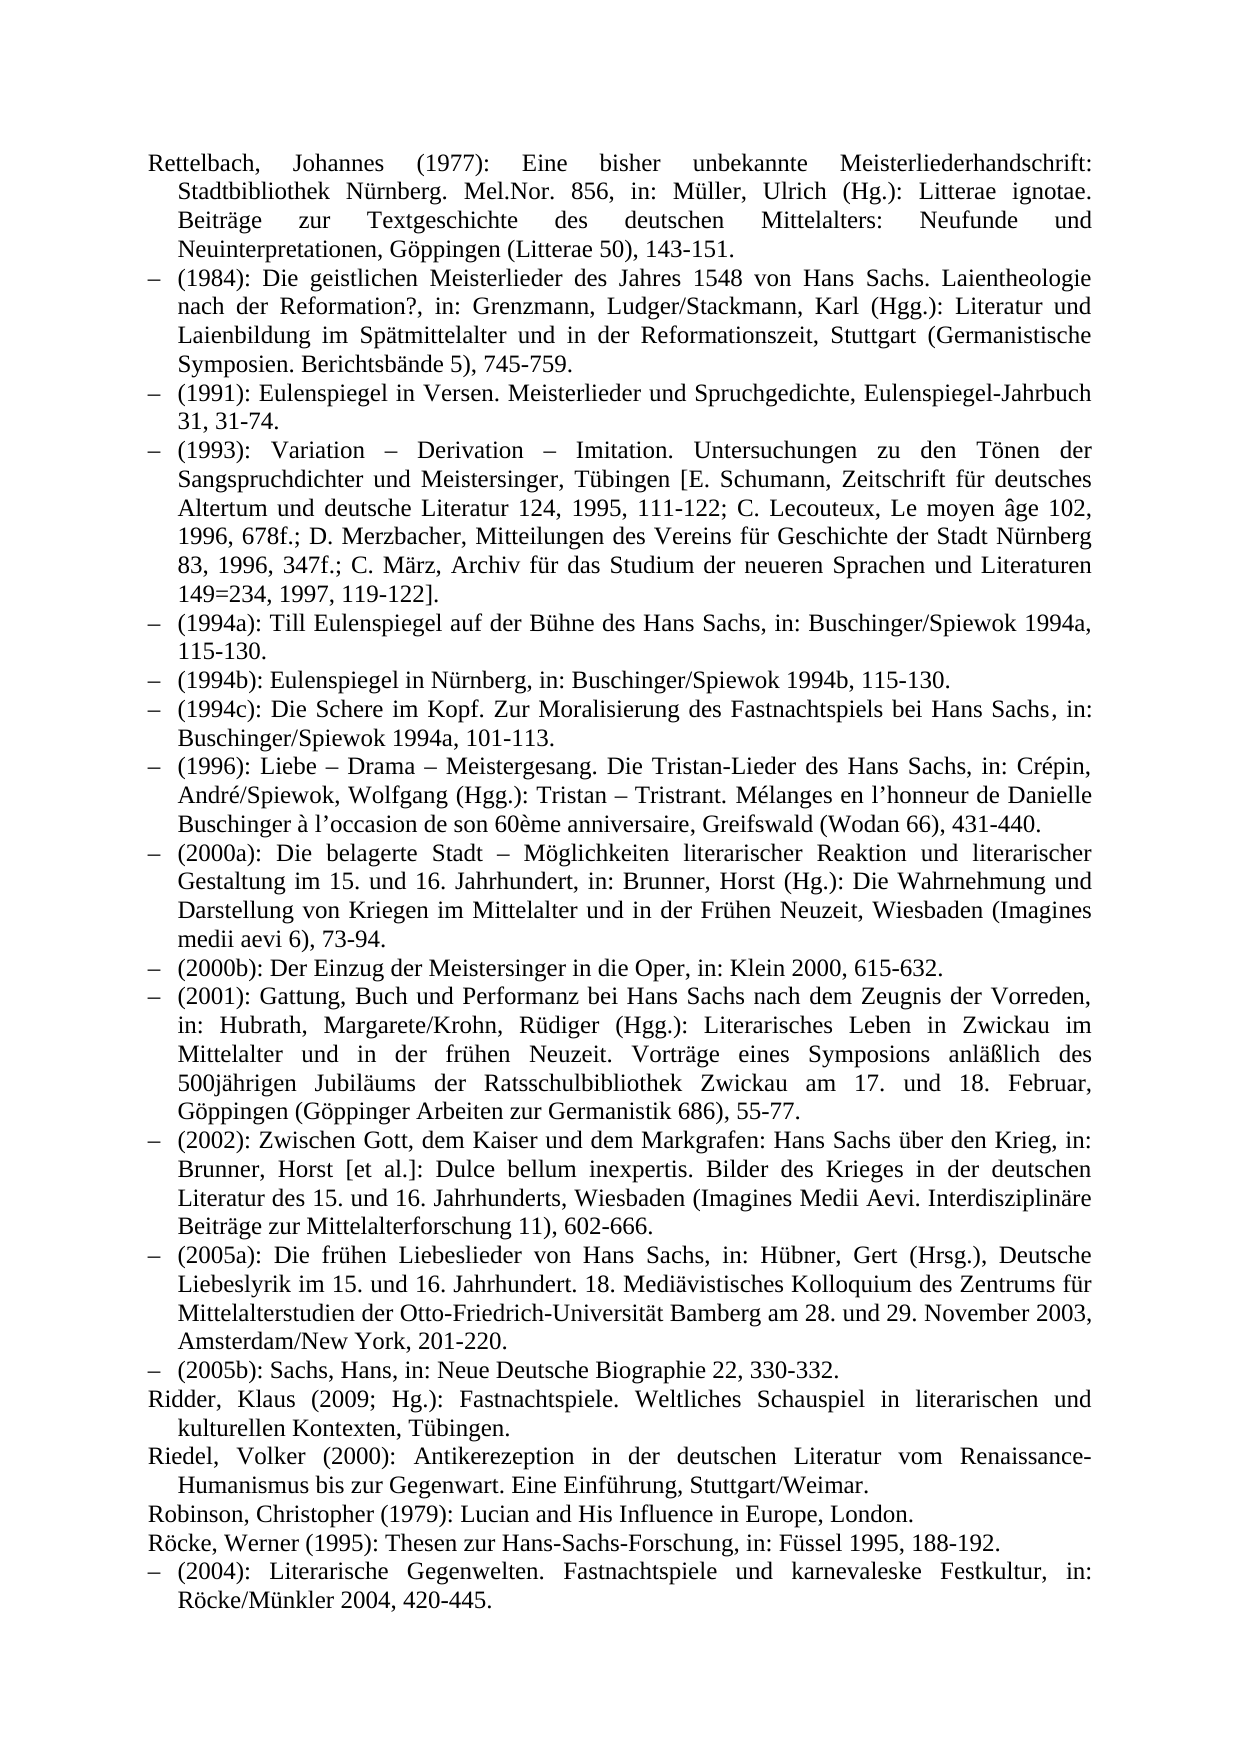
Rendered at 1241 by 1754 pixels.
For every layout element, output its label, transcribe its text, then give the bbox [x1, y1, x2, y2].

text – (1993): Variation – Derivation – Imitation. Untersuchungen zu den Tönen der Sangspruchdichter und Meistersinger, Tübingen [E. Schumann, Zeitschrift für deutsches Altertum und deutsche Literatur 124, 1995, 111-122; C. Lecouteux, Le moyen âge 102, 1996, 678f.; D. Merzbacher, Mitteilungen des Vereins für Geschichte der Stadt Nürnberg 83, 1996, 347f.; C. März, Archiv für das Studium der neueren Sprachen und Literaturen 149=234, 1997, 119-122]. [148, 435, 1093, 608]
text – (2001): Gattung, Buch und Performanz bei Hans Sachs nach dem Zeugnis der Vorreden, in: Hubrath, Margarete/Krohn, Rüdiger (Hgg.): Literarisches Leben in Zwickau im Mittelalter und in der frühen Neuzeit. Vorträge eines Symposions anläßlich des 500jährigen Jubiläums der Ratsschulbibliothek Zwickau am 17. und 18. Februar, Göppingen (Göppinger Arbeiten zur Germanistik 686), 55-77. [148, 981, 1093, 1125]
text Röcke, Werner (1995): Thesen zur Hans-Sachs-Forschung, in: Füssel 1995, 188-192. [148, 1528, 1093, 1556]
text – (2005b): Sachs, Hans, in: Neue Deutsche Biographie 22, 330-332. [148, 1355, 1093, 1384]
text – (1991): Eulenspiegel in Versen. Meisterlieder und Spruchgedichte, Eulenspiegel-Jahrbuch 31, 31-74. [148, 378, 1093, 435]
text – (2002): Zwischen Gott, dem Kaiser und dem Markgrafen: Hans Sachs über den Krieg, in: Brunner, Horst [et al.]: Dulce bellum inexpertis. Bilder des Krieges in der deutschen Literatur des 15. und 16. Jahrhunderts, Wiesbaden (Imagines Medii Aevi. Interdisziplinäre Beiträge zur Mittelalterforschung 11), 602-666. [148, 1125, 1093, 1240]
text Riedel, Volker (2000): Antikerezeption in der deutschen Literatur vom Renaissance-Humanismus bis zur Gegenwart. Eine Einführung, Stuttgart/Weimar. [148, 1441, 1093, 1499]
text – (2005a): Die frühen Liebeslieder von Hans Sachs, in: Hübner, Gert (Hrsg.), Deutsche Liebeslyrik im 15. und 16. Jahrhundert. 18. Mediävistisches Kolloquium des Zentrums für Mittelalterstudien der Otto-Friedrich-Universität Bamberg am 28. und 29. November 2003, Amsterdam/New York, 201-220. [148, 1240, 1093, 1355]
text Rettelbach, Johannes (1977): Eine bisher unbekannte Meisterliederhandschrift: Stadtbibliothek Nürnberg. Mel.Nor. 856, in: Müller, Ulrich (Hg.): Litterae ignotae. Beiträge zur Textgeschichte des deutschen Mittelalters: Neufunde und Neuinterpretationen, Göppingen (Litterae 50), 143-151. [148, 148, 1093, 263]
text – (1984): Die geistlichen Meisterlieder des Jahres 1548 von Hans Sachs. Laientheologie nach der Reformation?, in: Grenzmann, Ludger/Stackmann, Karl (Hgg.): Literatur und Laienbildung im Spätmittelalter und in der Reformationszeit, Stuttgart (Germanistische Symposien. Berichtsbände 5), 745-759. [148, 263, 1093, 378]
text – (1994a): Till Eulenspiegel auf der Bühne des Hans Sachs, in: Buschinger/Spiewok 1994a, 115-130. [148, 608, 1093, 665]
text Ridder, Klaus (2009; Hg.): Fastnachtspiele. Weltliches Schauspiel in literarischen und kulturellen Kontexten, Tübingen. [148, 1384, 1093, 1441]
text – (1994b): Eulenspiegel in Nürnberg, in: Buschinger/Spiewok 1994b, 115-130. [148, 665, 1093, 694]
text – (1994c): Die Schere im Kopf. Zur Moralisierung des Fastnachtspiels bei Hans Sachs, in: Buschinger/Spiewok 1994a, 101-113. [148, 694, 1093, 751]
text Robinson, Christopher (1979): Lucian and His Influence in Europe, London. [148, 1499, 1093, 1528]
text – (2004): Literarische Gegenwelten. Fastnachtspiele und karnevaleske Festkultur, in: Röcke/Münkler 2004, 420-445. [148, 1556, 1093, 1614]
text – (2000b): Der Einzug der Meistersinger in die Oper, in: Klein 2000, 615-632. [148, 953, 1093, 981]
text – (1996): Liebe – Drama – Meistergesang. Die Tristan-Lieder des Hans Sachs, in: Crépin, André/Spiewok, Wolfgang (Hgg.): Tristan – Tristrant. Mélanges en l’honneur de Danielle Buschinger à l’occasion de son 60ème anniversaire, Greifswald (Wodan 66), 431-440. [148, 751, 1093, 838]
text – (2000a): Die belagerte Stadt – Möglichkeiten literarischer Reaktion und literarischer Gestaltung im 15. und 16. Jahrhundert, in: Brunner, Horst (Hg.): Die Wahrnehmung und Darstellung von Kriegen im Mittelalter und in der Frühen Neuzeit, Wiesbaden (Imagines medii aevi 6), 73-94. [148, 838, 1093, 953]
